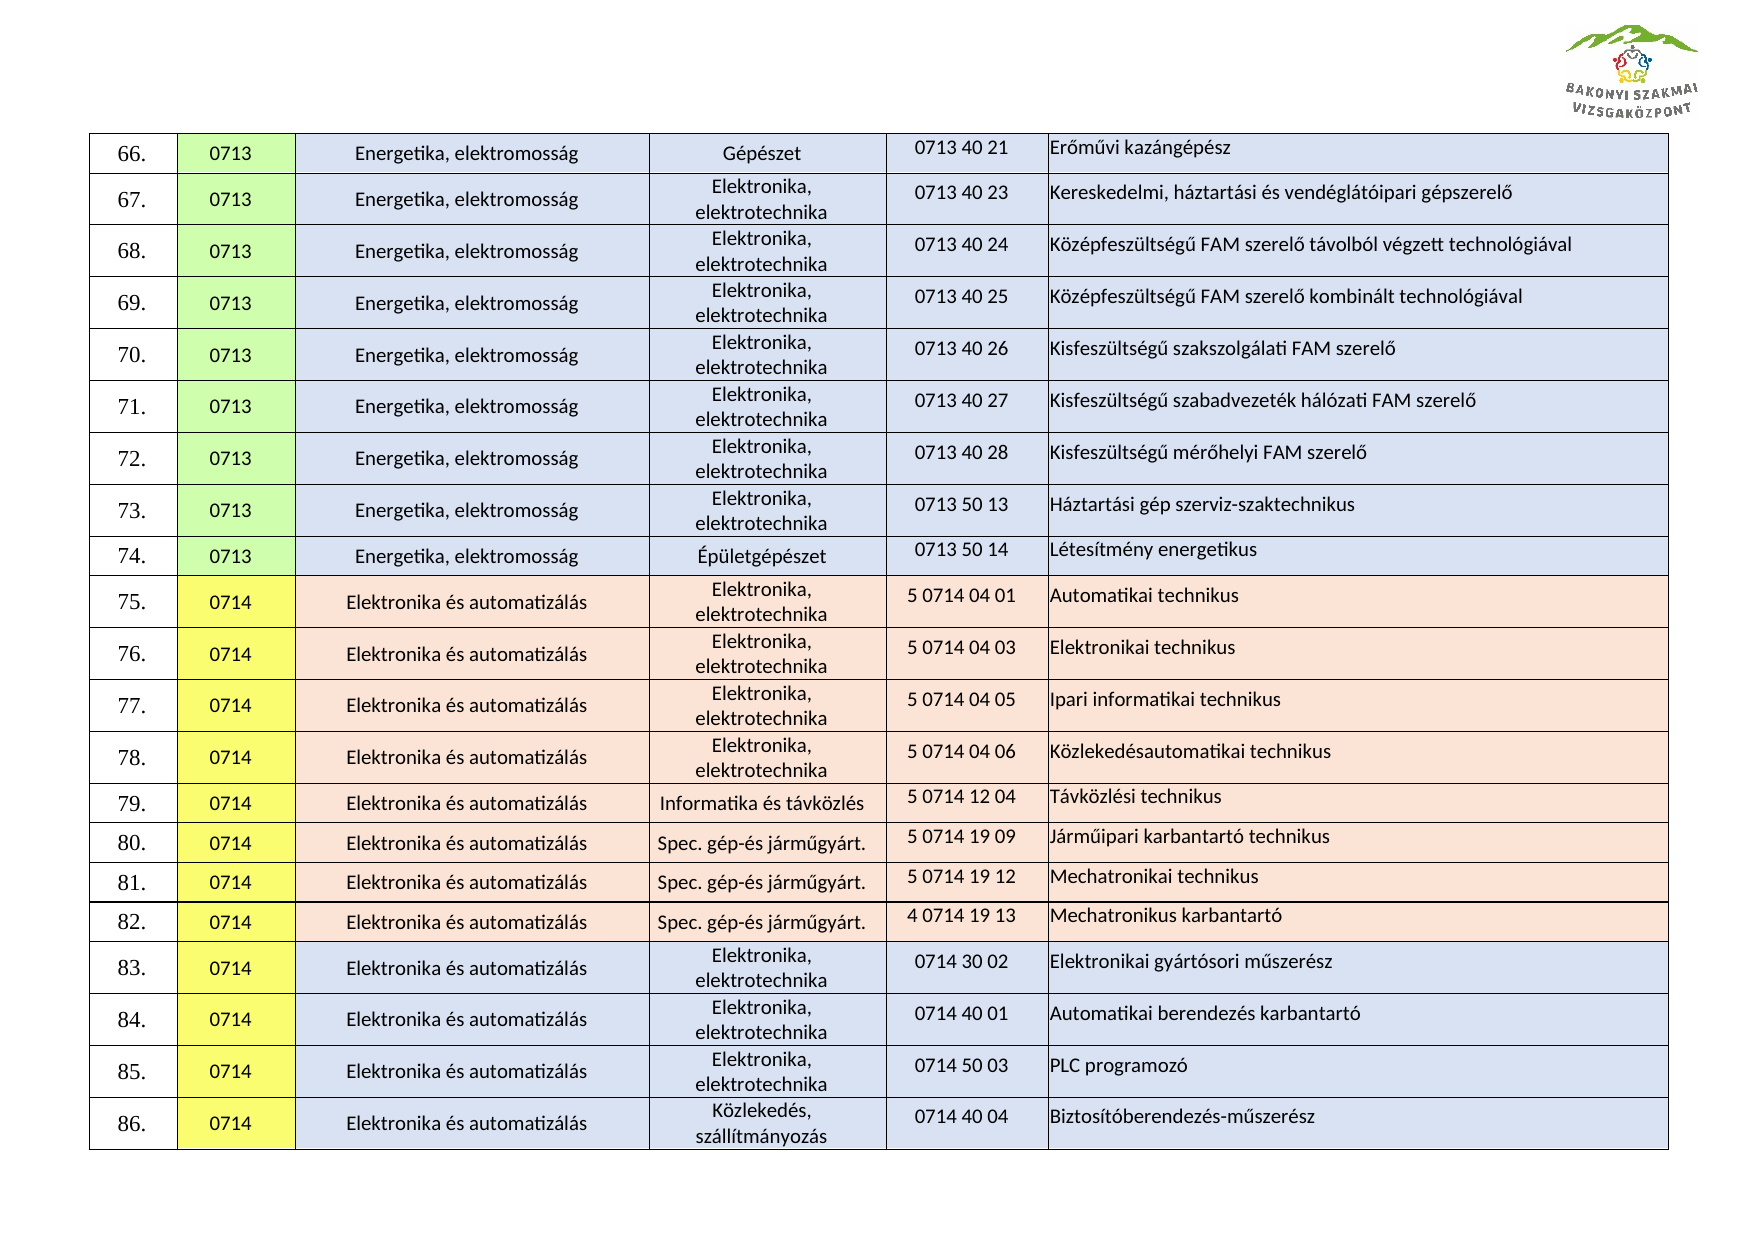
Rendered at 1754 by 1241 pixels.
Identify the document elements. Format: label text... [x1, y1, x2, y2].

table_cell Távközlési technikus [1049, 784, 1668, 822]
table_cell 5 0714 19 12 [887, 863, 1048, 901]
table_cell 0714 [178, 863, 295, 901]
table_cell Energetika, elektromosság [296, 329, 649, 380]
table_cell Automatikai technikus [1049, 576, 1668, 627]
table_cell 0714 [178, 1046, 295, 1097]
table_cell 0714 [178, 823, 295, 862]
table_cell 5 0714 04 01 [887, 576, 1048, 627]
table_cell [90, 225, 177, 276]
table_cell [90, 942, 177, 993]
table_cell Elektronika és automatizálás [296, 823, 649, 862]
table_cell [90, 381, 177, 432]
table_cell 0713 40 26 [887, 329, 1048, 380]
table_cell 0713 40 24 [887, 225, 1048, 276]
table_cell 0713 [178, 225, 295, 276]
table_cell [90, 576, 177, 627]
table_cell Elektronika, elektrotechnika [650, 225, 886, 276]
table_cell Energetika, elektromosság [296, 174, 649, 224]
table_cell Elektronika és automatizálás [296, 1098, 649, 1148]
table_cell 5 0714 04 05 [887, 680, 1048, 731]
table_cell Energetika, elektromosság [296, 277, 649, 328]
table_cell Energetika, elektromosság [296, 381, 649, 432]
table_cell 0714 [178, 994, 295, 1045]
table_cell Elektronika, elektrotechnika [650, 628, 886, 679]
table_cell Energetika, elektromosság [296, 433, 649, 484]
table_cell 0714 [178, 732, 295, 783]
table_cell 0714 [178, 1098, 295, 1148]
table_cell [90, 433, 177, 484]
table_cell [90, 863, 177, 901]
table_cell Automatikai berendezés karbantartó [1049, 994, 1668, 1045]
table_cell [90, 680, 177, 731]
table_cell 5 0714 04 03 [887, 628, 1048, 679]
table_cell 0713 40 27 [887, 381, 1048, 432]
table_cell Elektronika és automatizálás [296, 994, 649, 1045]
picture [1566, 25, 1699, 118]
table_cell Spec. gép-és járműgyárt. [650, 863, 886, 901]
table_cell Ipari informatikai technikus [1049, 680, 1668, 731]
table_cell [90, 537, 177, 575]
table_cell Épületgépészet [650, 537, 886, 575]
table_cell 0714 [178, 784, 295, 822]
table_cell Informatika és távközlés [650, 784, 886, 822]
table_cell Járműipari karbantartó technikus [1049, 823, 1668, 862]
table_cell Spec. gép-és járműgyárt. [650, 823, 886, 862]
table_cell [90, 277, 177, 328]
table_cell Elektronika, elektrotechnika [650, 994, 886, 1045]
table_cell Elektronikai gyártósori műszerész [1049, 942, 1668, 993]
table_cell 5 0714 12 04 [887, 784, 1048, 822]
table_cell 0714 [178, 576, 295, 627]
table_cell Elektronika és automatizálás [296, 863, 649, 901]
table_cell [90, 732, 177, 783]
table_cell Elektronika és automatizálás [296, 576, 649, 627]
table_cell Elektronika, elektrotechnika [650, 174, 886, 224]
table_cell [90, 1046, 177, 1097]
table_cell 0713 [178, 381, 295, 432]
table_cell Kisfeszültségű szakszolgálati FAM szerelő [1049, 329, 1668, 380]
table_cell Elektronika és automatizálás [296, 680, 649, 731]
table_cell Elektronika, elektrotechnika [650, 680, 886, 731]
table_cell Közlekedésautomatikai technikus [1049, 732, 1668, 783]
table_cell Elektronikai technikus [1049, 628, 1668, 679]
table_cell Elektronika, elektrotechnika [650, 576, 886, 627]
table_cell [90, 485, 177, 536]
table_cell Közlekedés, szállítmányozás [650, 1098, 886, 1148]
table_cell 0714 [178, 628, 295, 679]
table_cell Elektronika, elektrotechnika [650, 433, 886, 484]
table_cell 0713 50 13 [887, 485, 1048, 536]
table_cell Elektronika és automatizálás [296, 1046, 649, 1097]
table_cell Elektronika, elektrotechnika [650, 1046, 886, 1097]
table_cell 0713 [178, 537, 295, 575]
table_cell 0713 [178, 174, 295, 224]
table_cell [90, 903, 177, 941]
table_cell 0714 [178, 680, 295, 731]
table_cell 0714 30 02 [887, 942, 1048, 993]
table_cell Elektronika, elektrotechnika [650, 381, 886, 432]
table_cell Elektronika, elektrotechnika [650, 485, 886, 536]
table_cell Gépészet [650, 134, 886, 172]
table_cell [90, 174, 177, 224]
table_cell [90, 994, 177, 1045]
table_cell Elektronika és automatizálás [296, 903, 649, 941]
table_cell 0713 [178, 134, 295, 172]
table_cell 0714 50 03 [887, 1046, 1048, 1097]
table_cell Biztosítóberendezés-műszerész [1049, 1098, 1668, 1148]
table_cell 0713 40 25 [887, 277, 1048, 328]
table_cell Létesítmény energetikus [1049, 537, 1668, 575]
table_cell [90, 823, 177, 862]
table_cell 0713 [178, 277, 295, 328]
table_cell 5 0714 04 06 [887, 732, 1048, 783]
table_cell Elektronika és automatizálás [296, 942, 649, 993]
table_cell [90, 784, 177, 822]
table_cell Mechatronikus karbantartó [1049, 903, 1668, 941]
table_cell 0713 40 28 [887, 433, 1048, 484]
table_cell 0713 [178, 433, 295, 484]
table_cell [90, 1098, 177, 1148]
table_cell Középfeszültségű FAM szerelő távolból végzett technológiával [1049, 225, 1668, 276]
table_cell Elektronika, elektrotechnika [650, 277, 886, 328]
table_cell Elektronika és automatizálás [296, 628, 649, 679]
table_cell Elektronika, elektrotechnika [650, 329, 886, 380]
table_cell Elektronika, elektrotechnika [650, 732, 886, 783]
table_cell 0714 [178, 903, 295, 941]
table_cell Kisfeszültségű szabadvezeték hálózati FAM szerelő [1049, 381, 1668, 432]
table_cell Háztartási gép szerviz-szaktechnikus [1049, 485, 1668, 536]
table_cell PLC programozó [1049, 1046, 1668, 1097]
table_cell [90, 134, 177, 172]
table_cell Elektronika, elektrotechnika [650, 942, 886, 993]
table_cell Kisfeszültségű mérőhelyi FAM szerelő [1049, 433, 1668, 484]
table_cell Elektronika és automatizálás [296, 784, 649, 822]
table_cell 0713 [178, 329, 295, 380]
table_cell Spec. gép-és járműgyárt. [650, 903, 886, 941]
table_cell Középfeszültségű FAM szerelő kombinált technológiával [1049, 277, 1668, 328]
table_cell 0714 40 04 [887, 1098, 1048, 1148]
table_cell 0713 40 21 [887, 134, 1048, 172]
table_cell Energetika, elektromosság [296, 485, 649, 536]
table_cell Energetika, elektromosság [296, 537, 649, 575]
table_cell 0714 40 01 [887, 994, 1048, 1045]
table_cell Kereskedelmi, háztartási és vendéglátóipari gépszerelő [1049, 174, 1668, 224]
table_cell 0713 [178, 485, 295, 536]
table_cell [90, 628, 177, 679]
table_cell Elektronika és automatizálás [296, 732, 649, 783]
table_cell [90, 329, 177, 380]
table_cell 0714 [178, 942, 295, 993]
table_cell Erőművi kazángépész [1049, 134, 1668, 172]
table_cell 0713 50 14 [887, 537, 1048, 575]
table_cell Energetika, elektromosság [296, 225, 649, 276]
table_cell 0713 40 23 [887, 174, 1048, 224]
table_cell 5 0714 19 09 [887, 823, 1048, 862]
table_cell Mechatronikai technikus [1049, 863, 1668, 901]
table_cell 4 0714 19 13 [887, 903, 1048, 941]
table_cell Energetika, elektromosság [296, 134, 649, 172]
